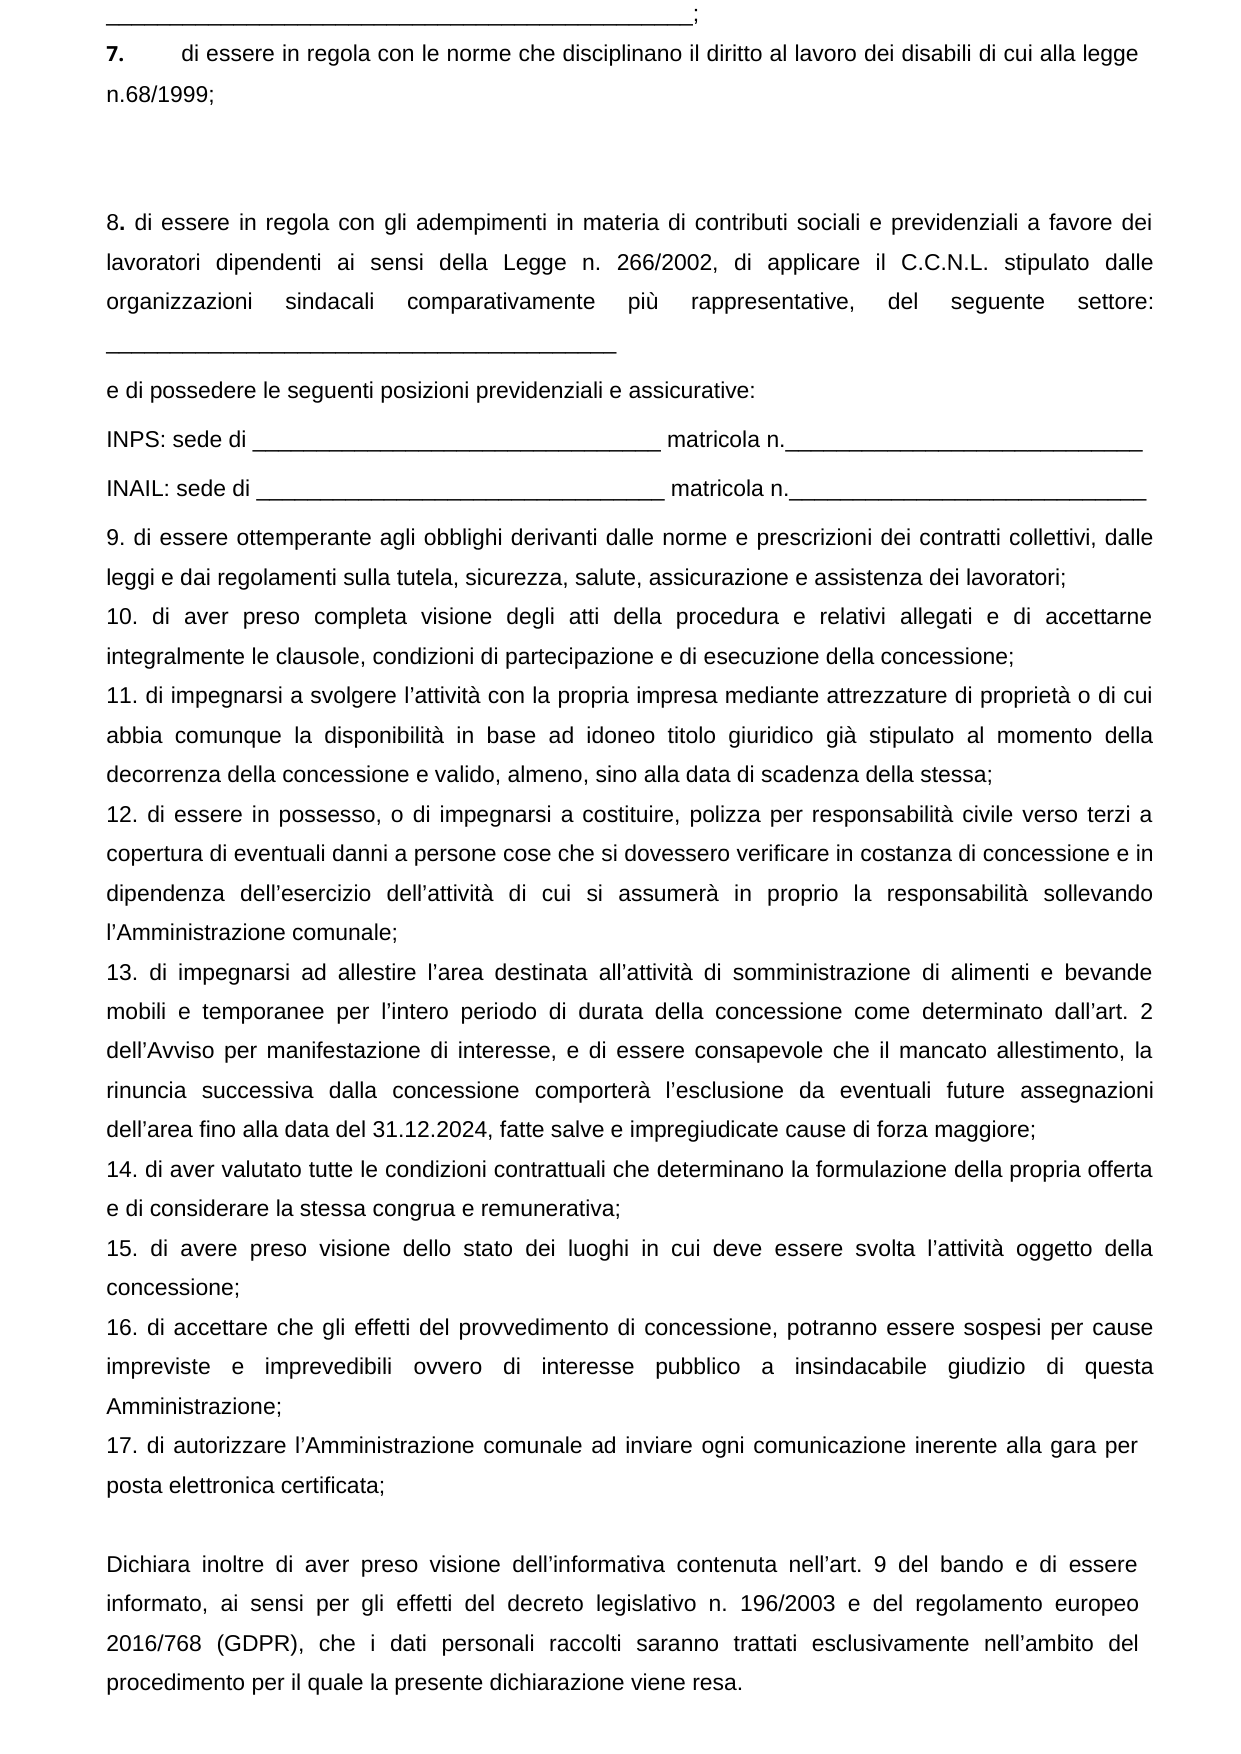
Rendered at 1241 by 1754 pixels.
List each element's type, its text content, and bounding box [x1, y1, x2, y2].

text Dichiara inoltre di aver preso visione dell’informativa contenuta nell’art. 9 del bando e di essere informato, ai sensi per gli effetti del decreto legislativo n. 196/2003 e del regolamento europeo 2016/768 (GDPR), che i dati personali raccolti saranno trattati esclusivamente nell’ambito del procedimento per il quale la presente dichiarazione viene resa. [106, 1551, 1139, 1696]
text e di possedere le seguenti posizioni previdenziali e assicurative: [106, 377, 1154, 403]
text 17. di autorizzare l’Amministrazione comunale ad inviare ogni comunicazione inerente alla gara per posta elettronica certificata; [106, 1432, 1139, 1498]
text 11. di impegnarsi a svolgere l’attività con la propria impresa mediante attrezzature di proprietà o di cui abbia comunque la disponibilità in base ad idoneo titolo giuridico già stipulato al momento della decorrenza della concessione e valido, almeno, sino alla data di scadenza della stessa; [106, 682, 1154, 787]
text 9. di essere ottemperante agli obblighi derivanti dalle norme e prescrizioni dei contratti collettivi, dalle leggi e dai regolamenti sulla tutela, sicurezza, salute, assicurazione e assistenza dei lavoratori; [106, 524, 1154, 590]
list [106, 0, 1139, 26]
text INAIL: sede di ________________________________ matricola n.____________________________ [106, 475, 1154, 501]
text 12. di essere in possesso, o di impegnarsi a costituire, polizza per responsabilità civile verso terzi a copertura di eventuali danni a persone cose che si dovessero verificare in costanza di concessione e in dipendenza dell’esercizio dell’attività di cui si assumerà in proprio la responsabilità sollevando l’Amministrazione comunale; [106, 801, 1154, 945]
text 16. di accettare che gli effetti del provvedimento di concessione, potranno essere sospesi per cause impreviste e imprevedibili ovvero di interesse pubblico a insindacabile giudizio di questa Amministrazione; [106, 1314, 1154, 1419]
text 10. di aver preso completa visione degli atti della procedura e relativi allegati e di accettarne integralmente le clausole, condizioni di partecipazione e di esecuzione della concessione; [106, 603, 1154, 669]
list di essere in regola con le norme che disciplinano il diritto al lavoro dei disabili di cui alla legge n.68/1999; [106, 39, 1139, 107]
text 14. di aver valutato tutte le condizioni contrattuali che determinano la formulazione della propria offerta e di considerare la stessa congrua e remunerativa; [106, 1156, 1154, 1222]
text 13. di impegnarsi ad allestire l’area destinata all’attività di somministrazione di alimenti e bevande mobili e temporanee per l’intero periodo di durata della concessione come determinato dall’art. 2 dell’Avviso per manifestazione di interesse, e di essere consapevole che il mancato allestimento, la rinuncia successiva dalla concessione comporterà l’esclusione da eventuali future assegnazioni dell’area fino alla data del 31.12.2024, fatte salve e impregiudicate cause di forza maggiore; [106, 958, 1154, 1143]
text 15. di avere preso visione dello stato dei luoghi in cui deve essere svolta l’attività oggetto della concessione; [106, 1235, 1154, 1301]
text 8. di essere in regola con gli adempimenti in materia di contributi sociali e previdenziali a favore dei lavoratori dipendenti ai sensi della Legge n. 266/2002, di applicare il C.C.N.L. stipulato dalle organizzazioni sindacali comparativamente più rappresentative, del seguente settore: ________________________________________ [106, 209, 1154, 354]
text INPS: sede di ________________________________ matricola n.____________________________ [106, 426, 1154, 452]
